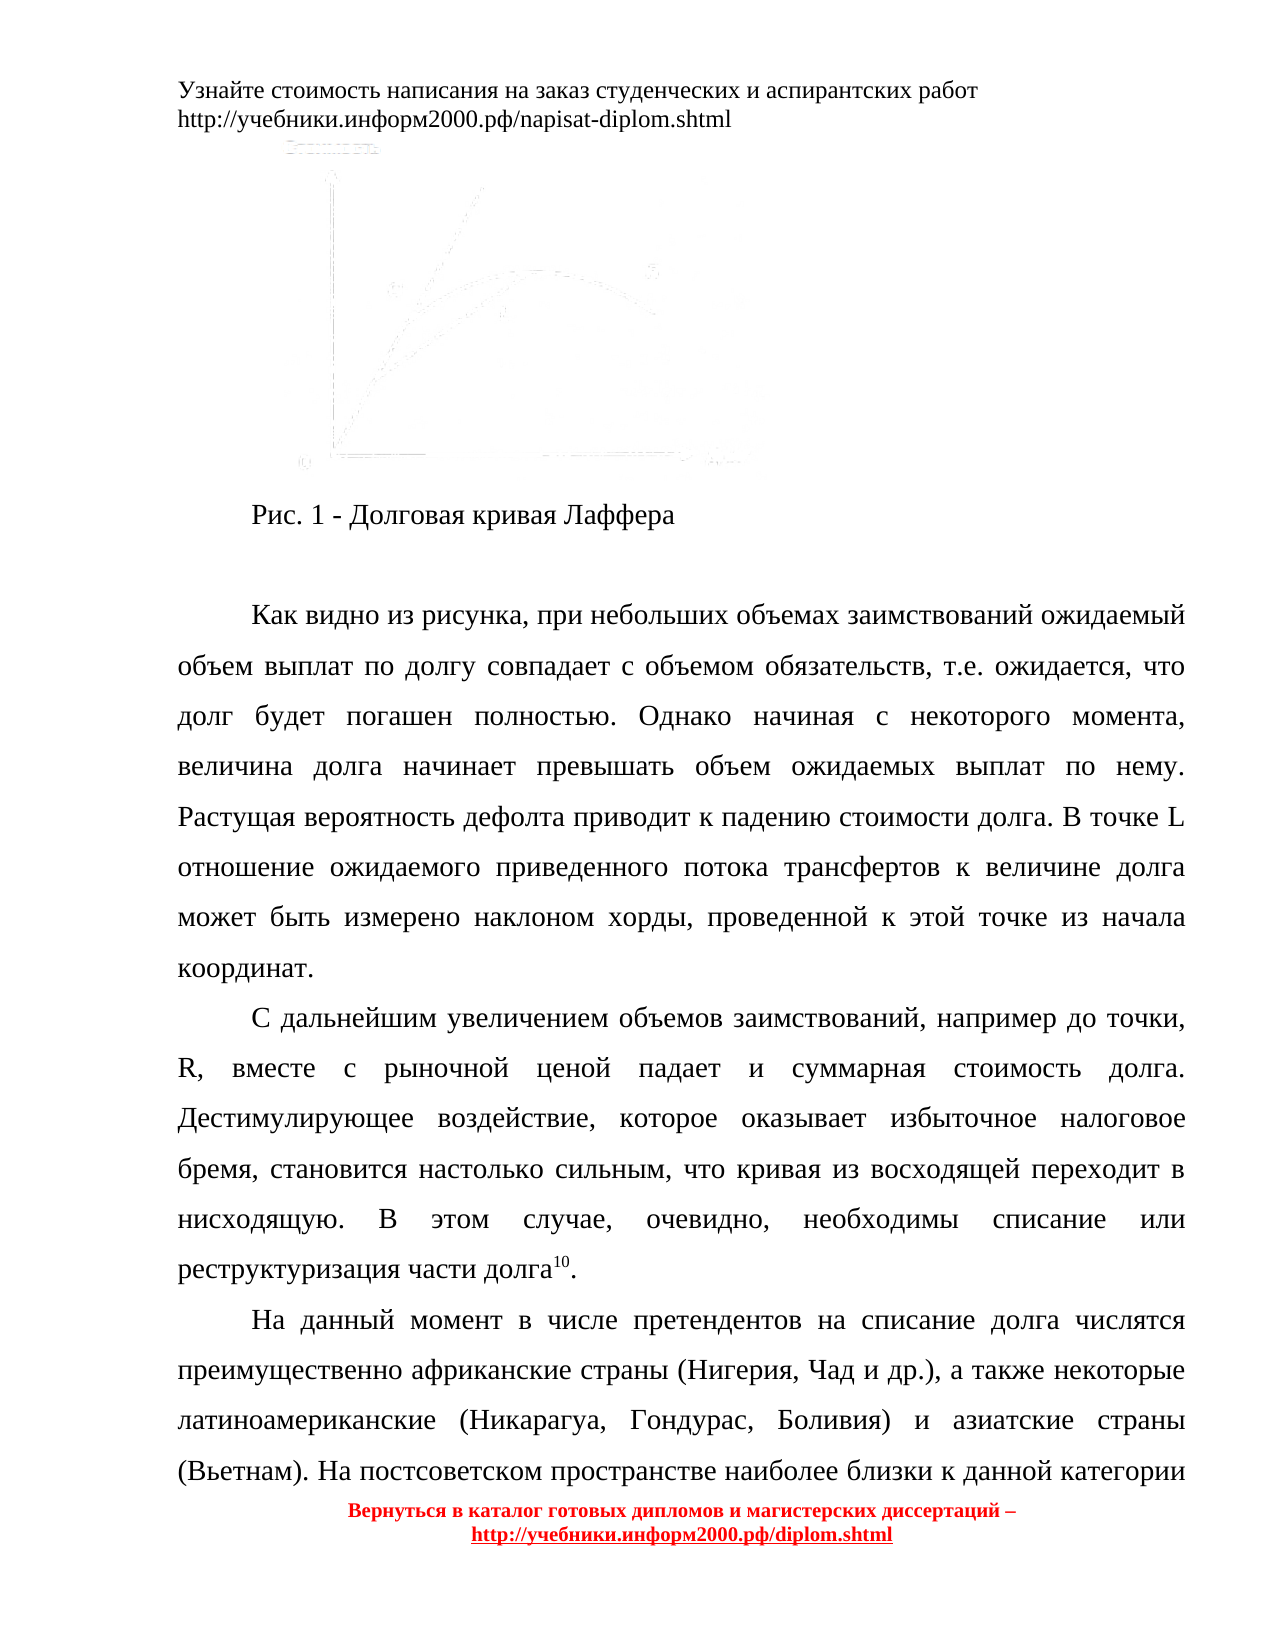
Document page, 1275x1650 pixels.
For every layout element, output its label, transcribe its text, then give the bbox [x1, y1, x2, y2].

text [177, 1302, 1186, 1486]
text Рис. 1 - Долговая кривая Лаффера [177, 497, 1186, 530]
text С дальнейшим увеличением объемов заимствований, например до точки, R, вместе с рыночной ценой падает и суммарная стоимость долга. Дестимулирующее воздействие, которое оказывает избыточное налоговое бремя, становится настолько сильным, что кривая из восходящей переходит в нисходящую. В этом случае, очевидно, необходимы списание или реструктуризация части долга10. [177, 1000, 1186, 1285]
text Как видно из рисунка, при небольших объемах заимствований ожидаемый объем выплат по долгу совпадает с объемом обязательств, т.е. ожидается, что долг будет погашен полностью. Однако начиная с некоторого момента, величина долга начинает превышать объем ожидаемых выплат по нему. Растущая вероятность дефолта приводит к падению стоимости долга. В точке L отношение ожидаемого приведенного потока трансфертов к величине долга может быть измерено наклоном хорды, проведенной к этой точке из начала координат. [177, 597, 1186, 983]
